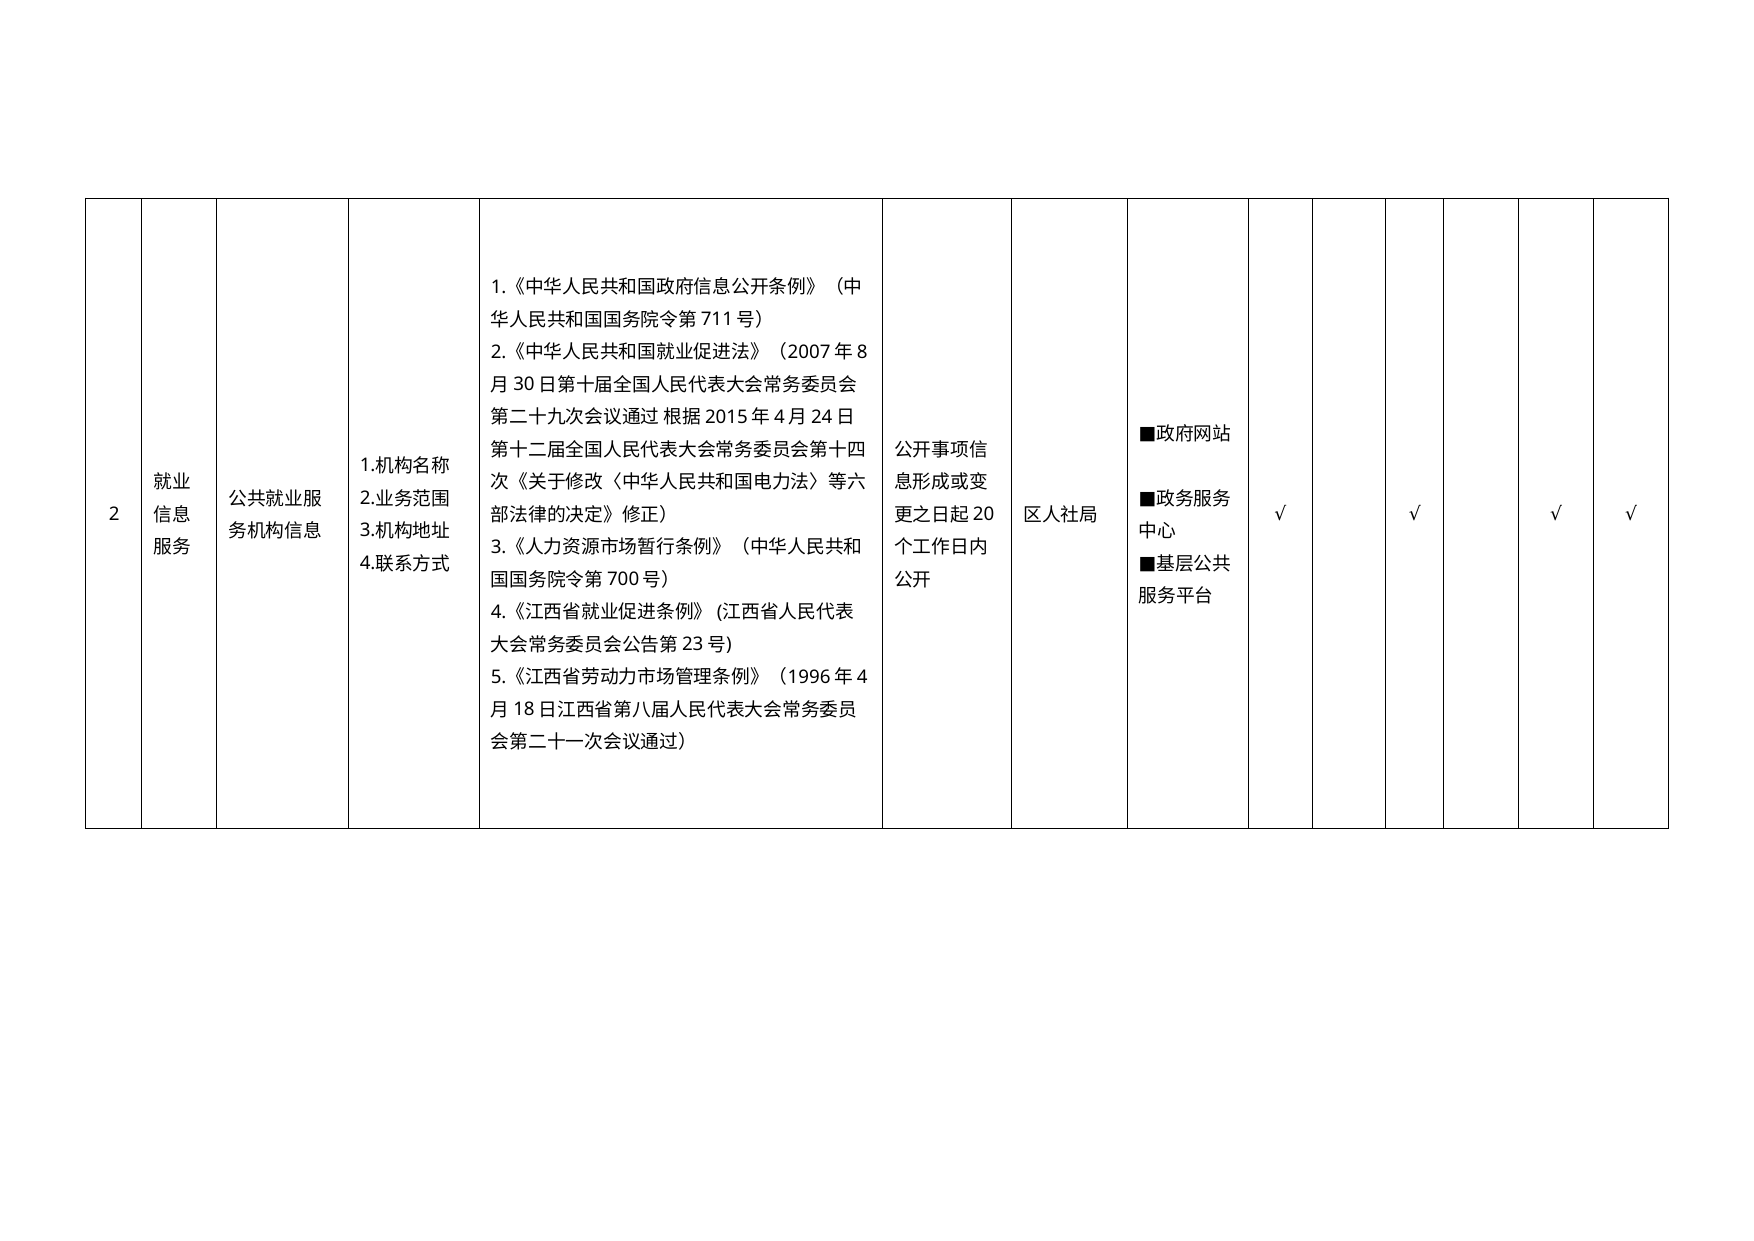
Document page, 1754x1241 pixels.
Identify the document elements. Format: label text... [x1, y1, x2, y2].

table_cell 就业信息服务 [142, 199, 216, 828]
table_cell √ [1249, 199, 1312, 828]
table_cell 1.机构名称 2.业务范围 3.机构地址 4.联系方式 [349, 199, 479, 828]
table_cell [1444, 199, 1518, 828]
table_cell 公共就业服务机构信息 [217, 199, 348, 828]
table_cell 2 [86, 199, 141, 828]
table_cell 区人社局 [1012, 199, 1127, 828]
table_cell √ [1386, 199, 1443, 828]
table_cell √ [1594, 199, 1668, 828]
table_cell √ [1519, 199, 1593, 828]
table_cell [1313, 199, 1385, 828]
table_cell ■政府网站 ■政务服务中心 ■基层公共服务平台 [1128, 199, 1248, 828]
table_cell 公开事项信息形成或变更之日起20个工作日内公开 [883, 199, 1011, 828]
table_cell 1.《中华人民共和国政府信息公开条例》（中华人民共和国国务院令第711号） 2.《中华人民共和国就业促进法》（2007年8月30日第十届全国人民代表大会常务委员会第二十九次会议通过 根据2015年4月24日第十二届全国人民代表大会常务委员会第十四次《关于修改〈中华人民共和国电力法〉等六部法律的决定》修正） 3.《人力资源市场暂行条例》（中华人民共和国国务院令第700号） 4.《江西省就业促进条例》 (江西省人民代表大会常务委员会公告第23号) 5.《江西省劳动力市场管理条例》（1996年4月18日江西省第八届人民代表大会常务委员会第二十一次会议通过） [480, 199, 882, 828]
